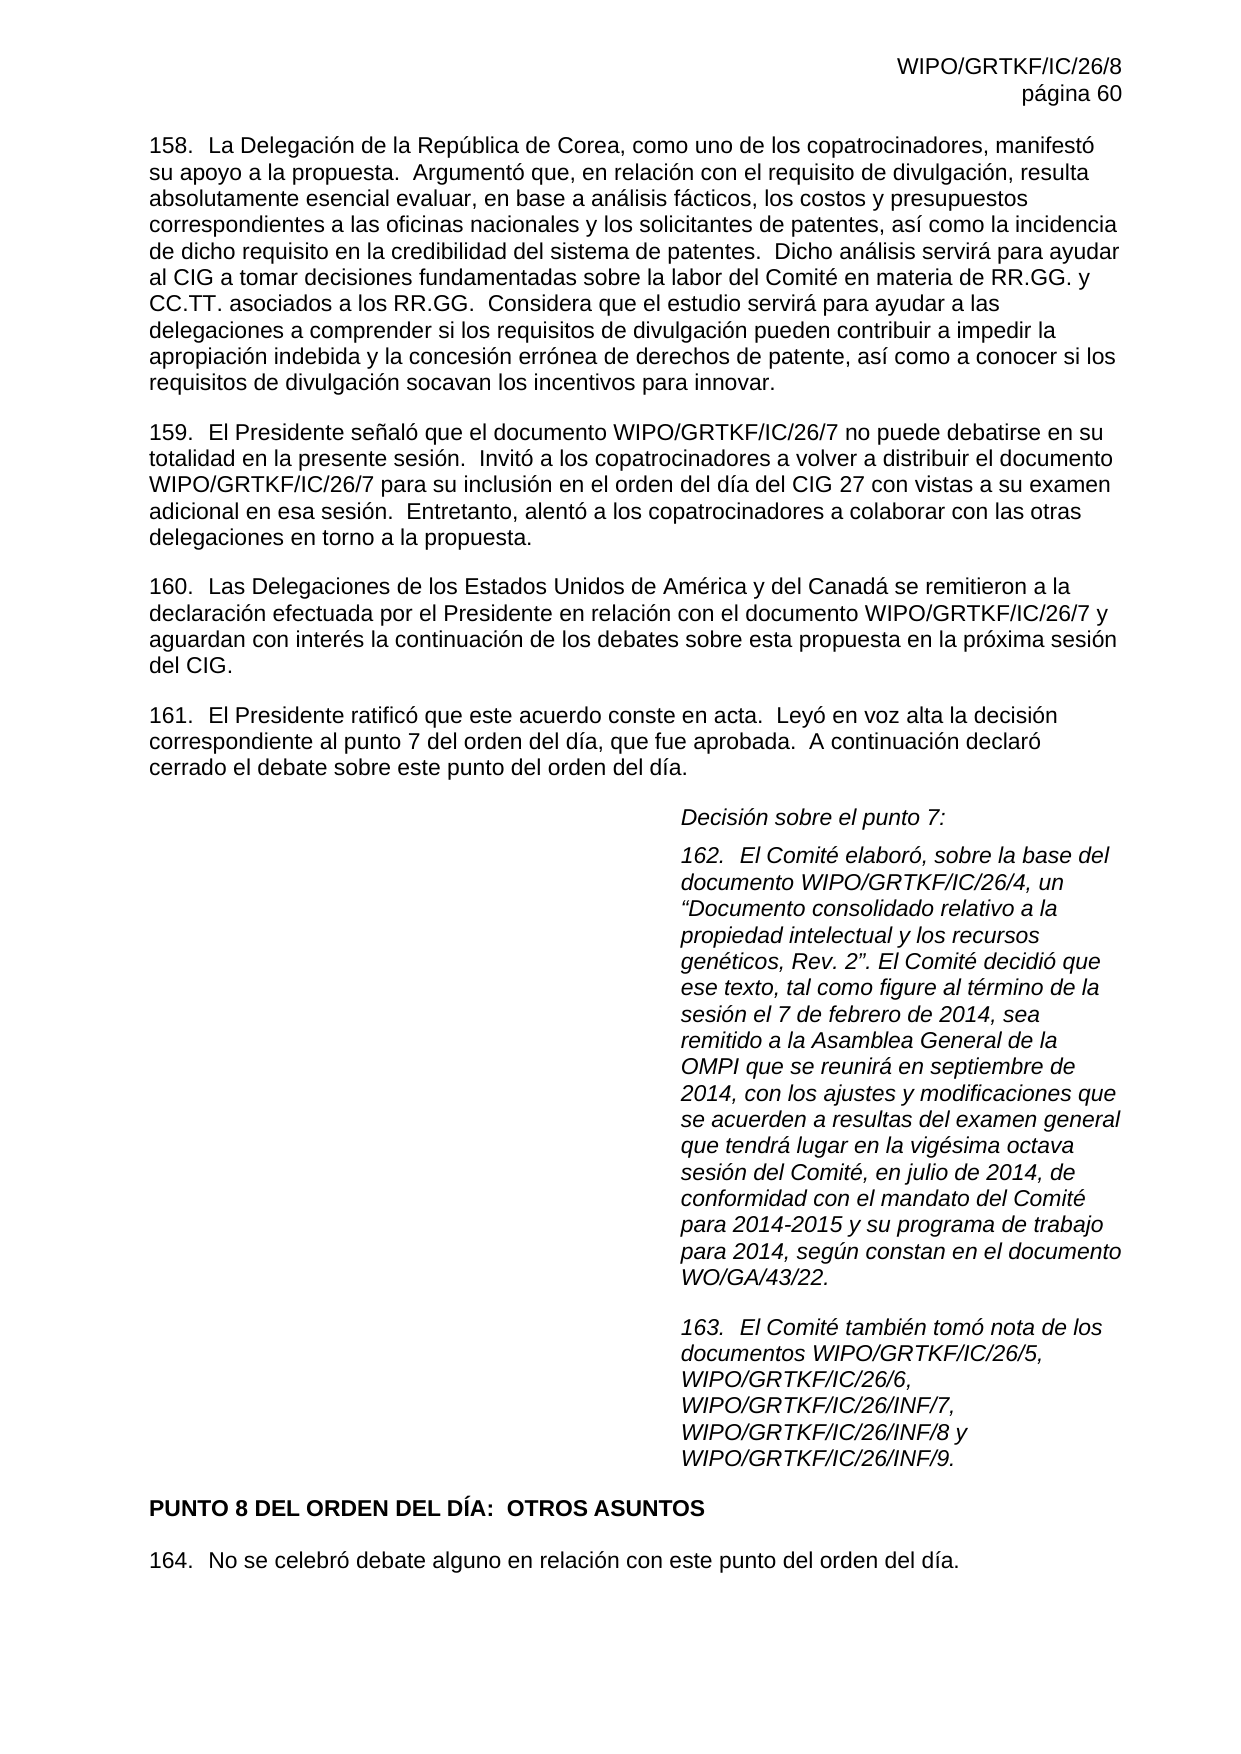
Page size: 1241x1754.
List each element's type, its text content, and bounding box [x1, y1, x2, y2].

subtitle PUNTO 8 DEL ORDEN DEL DÍA: OTROS ASUNTOS [149, 1494, 1122, 1521]
list El Presidente señaló que el documento WIPO/GRTKF/IC/26/7 no puede debatirse en su totalidad en la presente sesión. Invitó a los copatrocinadores a volver a distribuir el documento WIPO/GRTKF/IC/26/7 para su inclusión en el orden del día del CIG 27 con vistas a su examen adicional en esa sesión. Entretanto, alentó a los copatrocinadores a colaborar con las otras delegaciones en torno a la propuesta. [149, 419, 1122, 550]
list Las Delegaciones de los Estados Unidos de América y del Canadá se remitieron a la declaración efectuada por el Presidente en relación con el documento WIPO/GRTKF/IC/26/7 y aguardan con interés la continuación de los debates sobre esta propuesta en la próxima sesión del CIG. [149, 573, 1122, 679]
list No se celebró debate alguno en relación con este punto del orden del día. [149, 1547, 1122, 1573]
list El Comité elaboró, sobre la base del documento WIPO/GRTKF/IC/26/4, un “Documento consolidado relativo a la propiedad intelectual y los recursos genéticos, Rev. 2”. El Comité decidió que ese texto, tal como figure al término de la sesión el 7 de febrero de 2014, sea remitido a la Asamblea General de la OMPI que se reunirá en septiembre de 2014, con los ajustes y modificaciones que se acuerden a resultas del examen general que tendrá lugar en la vigésima octava sesión del Comité, en julio de 2014, de conformidad con el mandato del Comité para 2014-2015 y su programa de trabajo para 2014, según constan en el documento WO/GA/43/22. [681, 842, 1122, 1291]
list El Presidente ratificó que este acuerdo conste en acta. Leyó en voz alta la decisión correspondiente al punto 7 del orden del día, que fue aprobada. A continuación declaró cerrado el debate sobre este punto del orden del día. [149, 702, 1122, 781]
text Decisión sobre el punto 7: [681, 804, 1122, 830]
list El Comité también tomó nota de los documentos WIPO/GRTKF/IC/26/5, WIPO/GRTKF/IC/26/6, WIPO/GRTKF/IC/26/INF/7, WIPO/GRTKF/IC/26/INF/8 y WIPO/GRTKF/IC/26/INF/9. [681, 1313, 1122, 1472]
list La Delegación de la República de Corea, como uno de los copatrocinadores, manifestó su apoyo a la propuesta. Argumentó que, en relación con el requisito de divulgación, resulta absolutamente esencial evaluar, en base a análisis fácticos, los costos y presupuestos correspondientes a las oficinas nacionales y los solicitantes de patentes, así como la incidencia de dicho requisito en la credibilidad del sistema de patentes. Dicho análisis servirá para ayudar al CIG a tomar decisiones fundamentadas sobre la labor del Comité en materia de RR.GG. y CC.TT. asociados a los RR.GG. Considera que el estudio servirá para ayudar a las delegaciones a comprender si los requisitos de divulgación pueden contribuir a impedir la apropiación indebida y la concesión errónea de derechos de patente, así como a conocer si los requisitos de divulgación socavan los incentivos para innovar. [149, 132, 1122, 396]
